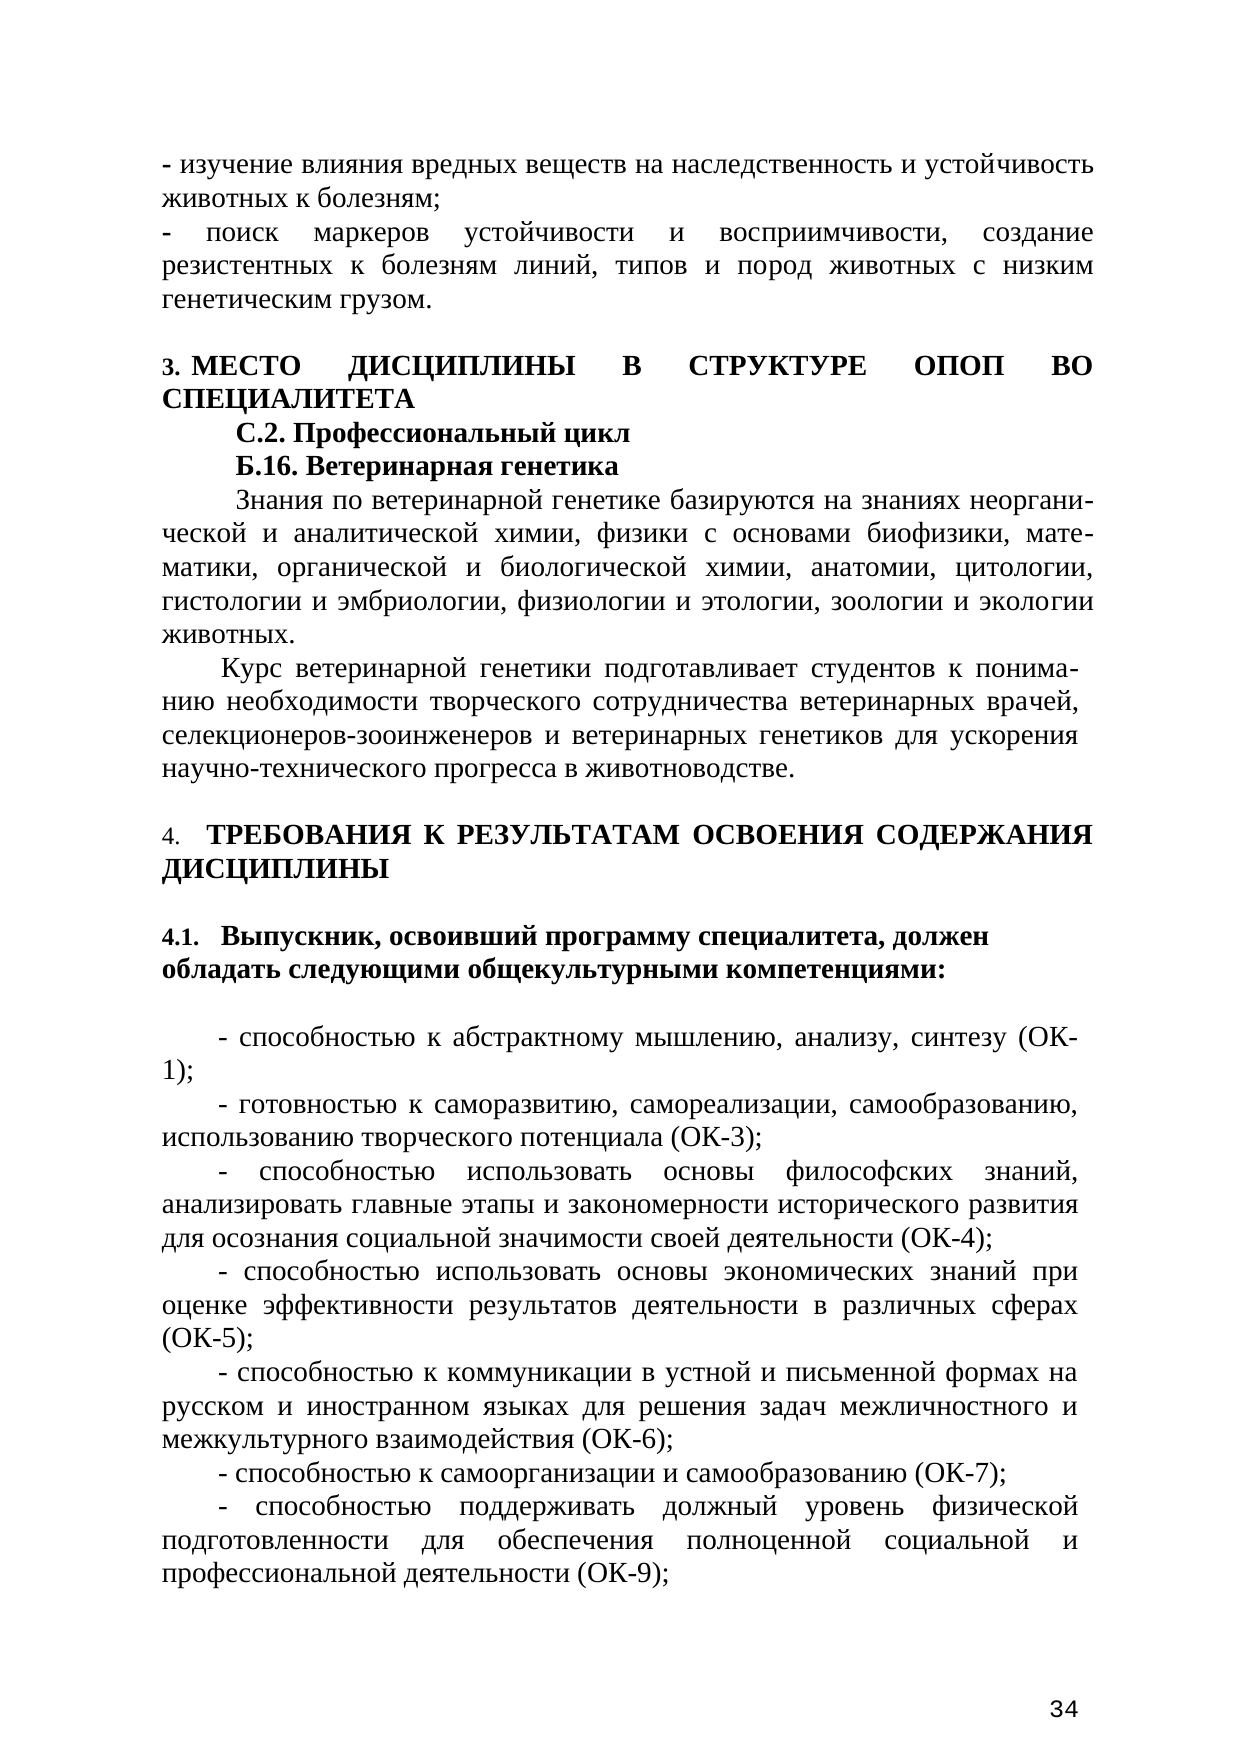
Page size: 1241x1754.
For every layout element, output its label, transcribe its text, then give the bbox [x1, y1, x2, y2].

text Знания по ветеринарной генетике базируются на знаниях неорганической и аналитической химии, физики с основами биофизики, математики, органической и биологической химии, анатомии, цитологии, гистологии и эмбриологии, физиологии и этологии, зоологии и экологии животных. [162, 482, 1094, 650]
text - способностью к коммуникации в устной и письменной формах на русском и иностранном языках для решения задач межличностного и межкультурного взаимодействия (ОК-6); [162, 1354, 1079, 1455]
text - готовностью к саморазвитию, самореализации, самообразованию, использованию творческого потенциала (ОК-3); [162, 1086, 1079, 1153]
text - изучение влияния вредных веществ на наследственность и устойчивость животных к болезням; [162, 147, 1094, 214]
text - способностью к самоорганизации и самообразованию (ОК-7); [162, 1455, 1079, 1488]
text С.2. Профессиональный цикл [162, 415, 1094, 448]
list ТРЕБОВАНИЯ К РЕЗУЛЬТАТАМ ОСВОЕНИЯ СОДЕРЖАНИЯ ДИСЦИПЛИНЫ [162, 817, 1094, 884]
list МЕСТО ДИСЦИПЛИНЫ В СТРУКТУРЕ ОПОП ВО СПЕЦИАЛИТЕТА [162, 348, 1094, 415]
text - поиск маркеров устойчивости и восприимчивости, создание резистентных к болезням линий, типов и пород животных с низким генетическим грузом. [162, 214, 1094, 314]
text - способностью к абстрактному мышлению, анализу, синтезу (ОК-1); [162, 1019, 1079, 1086]
list Выпускник, освоивший программу специалитета, должен обладать следующими общекультурными компетенциями: [162, 918, 1094, 985]
text - способностью поддерживать должный уровень физической подготовленности для обеспечения полноценной социальной и профессиональной деятельности (ОК-9); [162, 1488, 1079, 1589]
text - способностью использовать основы философских знаний, анализировать главные этапы и закономерности исторического развития для осознания социальной значимости своей деятельности (ОК-4); [162, 1153, 1079, 1253]
text - способностью использовать основы экономических знаний при оценке эффективности результатов деятельности в различных сферах (ОК-5); [162, 1253, 1079, 1354]
text Курс ветеринарной генетики подготавливает студентов к пониманию необходимости творческого сотрудничества ветеринарных врачей, селекционеров-зооинженеров и ветеринарных генетиков для ускорения научно-технического прогресса в животноводстве. [162, 650, 1079, 784]
text Б.16. Ветеринарная генетика [162, 448, 1094, 482]
